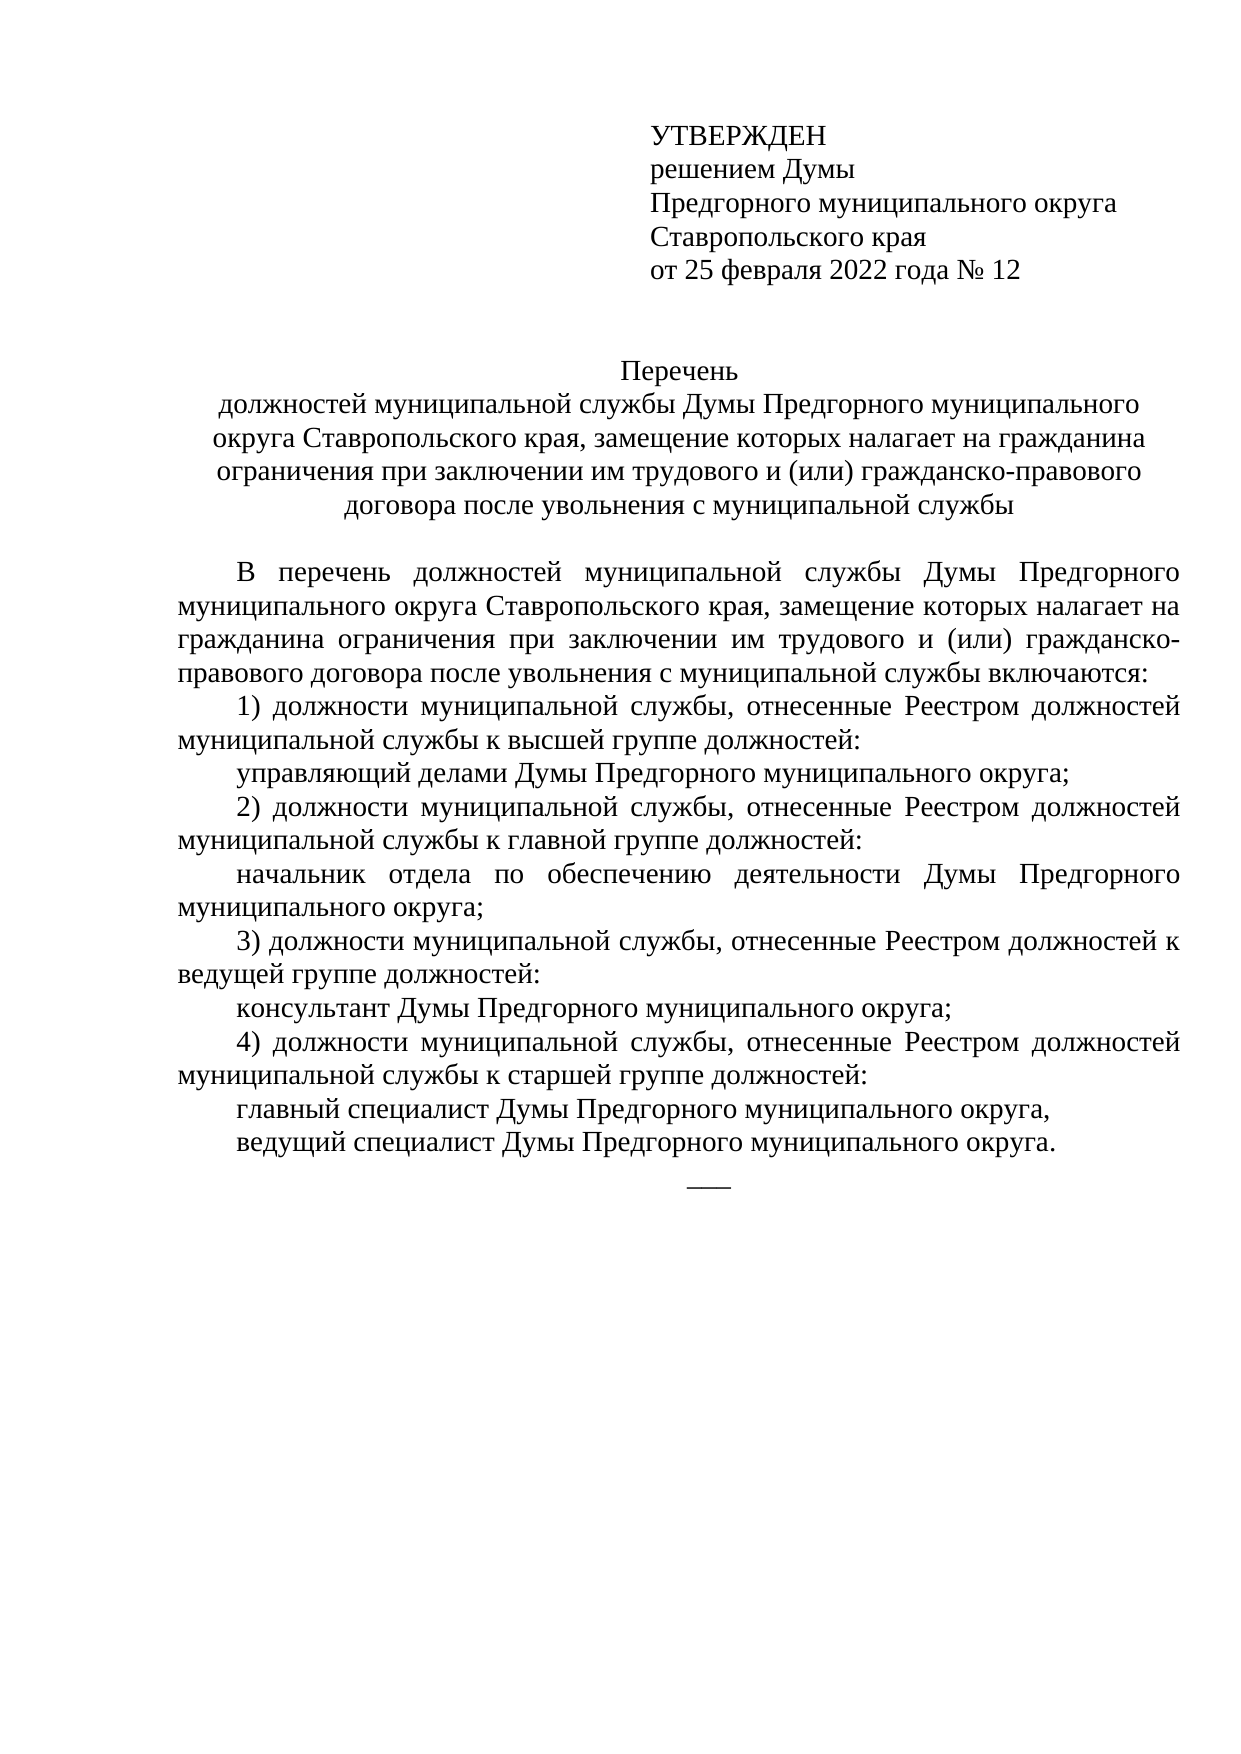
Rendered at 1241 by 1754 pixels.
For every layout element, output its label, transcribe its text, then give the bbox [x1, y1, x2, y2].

text начальник отдела по обеспечению деятельности Думы Предгорного муниципального округа; [177, 856, 1181, 923]
text Перечень [177, 353, 1181, 386]
text УТВЕРЖДЕН [177, 118, 1181, 152]
text Ставропольского края [177, 219, 1181, 252]
text должностей муниципальной службы Думы Предгорного муниципального округа Ставропольского края, замещение которых налагает на гражданина ограничения при заключении им трудового и (или) гражданско-правового договора после увольнения с муниципальной службы [177, 386, 1181, 521]
text 3) должности муниципальной службы, отнесенные Реестром должностей к ведущей группе должностей: [177, 923, 1181, 990]
text 1) должности муниципальной службы, отнесенные Реестром должностей муниципальной службы к высшей группе должностей: [177, 688, 1181, 755]
text 2) должности муниципальной службы, отнесенные Реестром должностей муниципальной службы к главной группе должностей: [177, 789, 1181, 856]
text ведущий специалист Думы Предгорного муниципального округа. [177, 1124, 1181, 1158]
text 4) должности муниципальной службы, отнесенные Реестром должностей муниципальной службы к старшей группе должностей: [177, 1024, 1181, 1091]
text Предгорного муниципального округа [177, 185, 1181, 219]
text главный специалист Думы Предгорного муниципального округа, [177, 1091, 1181, 1124]
text управляющий делами Думы Предгорного муниципального округа; [177, 755, 1181, 789]
text от 25 февраля 2022 года № 12 [177, 252, 1181, 286]
text В перечень должностей муниципальной службы Думы Предгорного муниципального округа Ставропольского края, замещение которых налагает на гражданина ограничения при заключении им трудового и (или) гражданско-правового договора после увольнения с муниципальной службы включаются: [177, 554, 1181, 688]
text ___ [177, 1158, 1181, 1191]
text консультант Думы Предгорного муниципального округа; [177, 990, 1181, 1024]
text решением Думы [177, 152, 1181, 185]
